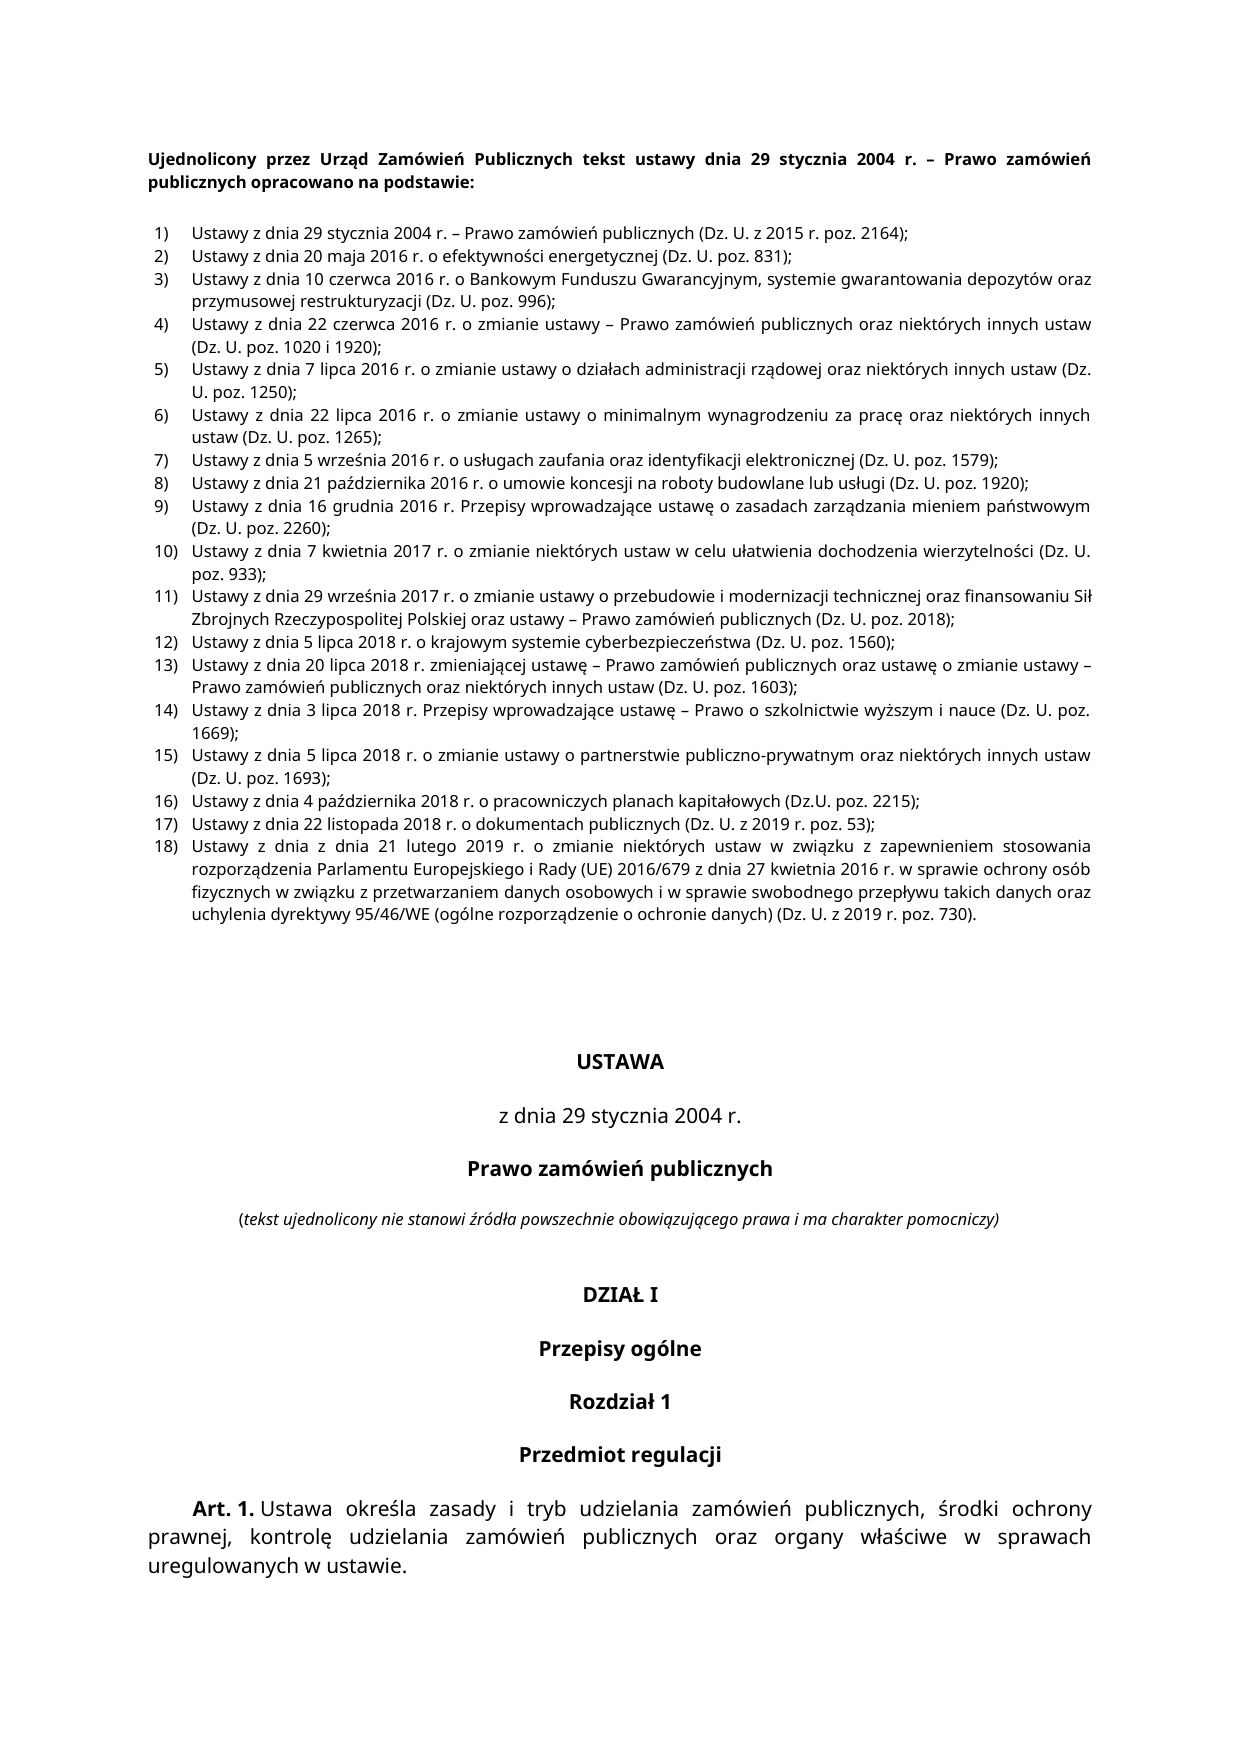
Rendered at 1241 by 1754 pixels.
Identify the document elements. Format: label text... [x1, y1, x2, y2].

text (tekst ujednolicony nie stanowi źródła powszechnie obowiązującego prawa i ma charakter pomocniczy) [148, 1208, 1093, 1230]
text USTAWA [148, 1047, 1093, 1076]
text DZIAŁ I [148, 1280, 1093, 1309]
list Ustawy z dnia 22 listopada 2018 r. o dokumentach publicznych (Dz. U. z 2019 r. poz. 53); [154, 812, 1093, 835]
list Ustawy z dnia 20 maja 2016 r. o efektywności energetycznej (Dz. U. poz. 831); [154, 244, 1093, 267]
text z dnia 29 stycznia 2004 r. [148, 1101, 1093, 1129]
list Ustawy z dnia 16 grudnia 2016 r. Przepisy wprowadzające ustawę o zasadach zarządzania mieniem państwowym (Dz. U. poz. 2260); [154, 494, 1093, 540]
text Przedmiot regulacji [148, 1441, 1093, 1469]
list Ustawy z dnia 5 lipca 2018 r. o zmianie ustawy o partnerstwie publiczno-prywatnym oraz niektórych innych ustaw (Dz. U. poz. 1693); [154, 744, 1093, 789]
list Ustawy z dnia 5 września 2016 r. o usługach zaufania oraz identyfikacji elektronicznej (Dz. U. poz. 1579); [154, 449, 1093, 472]
list Ustawy z dnia 5 lipca 2018 r. o krajowym systemie cyberbezpieczeństwa (Dz. U. poz. 1560); [154, 631, 1093, 653]
list Ustawy z dnia 7 lipca 2016 r. o zmianie ustawy o działach administracji rządowej oraz niektórych innych ustaw (Dz. U. poz. 1250); [154, 358, 1093, 403]
text Rozdział 1 [148, 1387, 1093, 1416]
text Prawo zamówień publicznych [148, 1154, 1093, 1183]
list Ustawy z dnia 20 lipca 2018 r. zmieniającej ustawę – Prawo zamówień publicznych oraz ustawę o zmianie ustawy – Prawo zamówień publicznych oraz niektórych innych ustaw (Dz. U. poz. 1603); [154, 653, 1093, 699]
text Przepisy ogólne [148, 1334, 1093, 1362]
list Ustawy z dnia z dnia 21 lutego 2019 r. o zmianie niektórych ustaw w związku z zapewnieniem stosowania rozporządzenia Parlamentu Europejskiego i Rady (UE) 2016/679 z dnia 27 kwietnia 2016 r. w sprawie ochrony osób fizycznych w związku z przetwarzaniem danych osobowych i w sprawie swobodnego przepływu takich danych oraz uchylenia dyrektywy 95/46/WE (ogólne rozporządzenie o ochronie danych) (Dz. U. z 2019 r. poz. 730). [154, 835, 1093, 926]
list Ustawy z dnia 21 października 2016 r. o umowie koncesji na roboty budowlane lub usługi (Dz. U. poz. 1920); [154, 472, 1093, 494]
list Ustawy z dnia 10 czerwca 2016 r. o Bankowym Funduszu Gwarancyjnym, systemie gwarantowania depozytów oraz przymusowej restrukturyzacji (Dz. U. poz. 996); [154, 267, 1093, 313]
list Ustawy z dnia 29 września 2017 r. o zmianie ustawy o przebudowie i modernizacji technicznej oraz finansowaniu Sił Zbrojnych Rzeczypospolitej Polskiej oraz ustawy – Prawo zamówień publicznych (Dz. U. poz. 2018); [154, 585, 1093, 631]
list Ustawy z dnia 7 kwietnia 2017 r. o zmianie niektórych ustaw w celu ułatwienia dochodzenia wierzytelności (Dz. U. poz. 933); [154, 540, 1093, 585]
list Ustawy z dnia 3 lipca 2018 r. Przepisy wprowadzające ustawę – Prawo o szkolnictwie wyższym i nauce (Dz. U. poz. 1669); [154, 699, 1093, 744]
text Art. 1. Ustawa określa zasady i tryb udzielania zamówień publicznych, środki ochrony prawnej, kontrolę udzielania zamówień publicznych oraz organy właściwe w sprawach uregulowanych w ustawie. [148, 1494, 1093, 1579]
list Ustawy z dnia 22 lipca 2016 r. o zmianie ustawy o minimalnym wynagrodzeniu za pracę oraz niektórych innych ustaw (Dz. U. poz. 1265); [154, 403, 1093, 449]
list Ustawy z dnia 29 stycznia 2004 r. – Prawo zamówień publicznych (Dz. U. z 2015 r. poz. 2164); [154, 222, 1093, 244]
list Ustawy z dnia 22 czerwca 2016 r. o zmianie ustawy – Prawo zamówień publicznych oraz niektórych innych ustaw (Dz. U. poz. 1020 i 1920); [154, 313, 1093, 358]
list Ustawy z dnia 4 października 2018 r. o pracowniczych planach kapitałowych (Dz.U. poz. 2215); [154, 789, 1093, 812]
text Ujednolicony przez Urząd Zamówień Publicznych tekst ustawy dnia 29 stycznia 2004 r. – Prawo zamówień publicznych opracowano na podstawie: [148, 148, 1093, 193]
